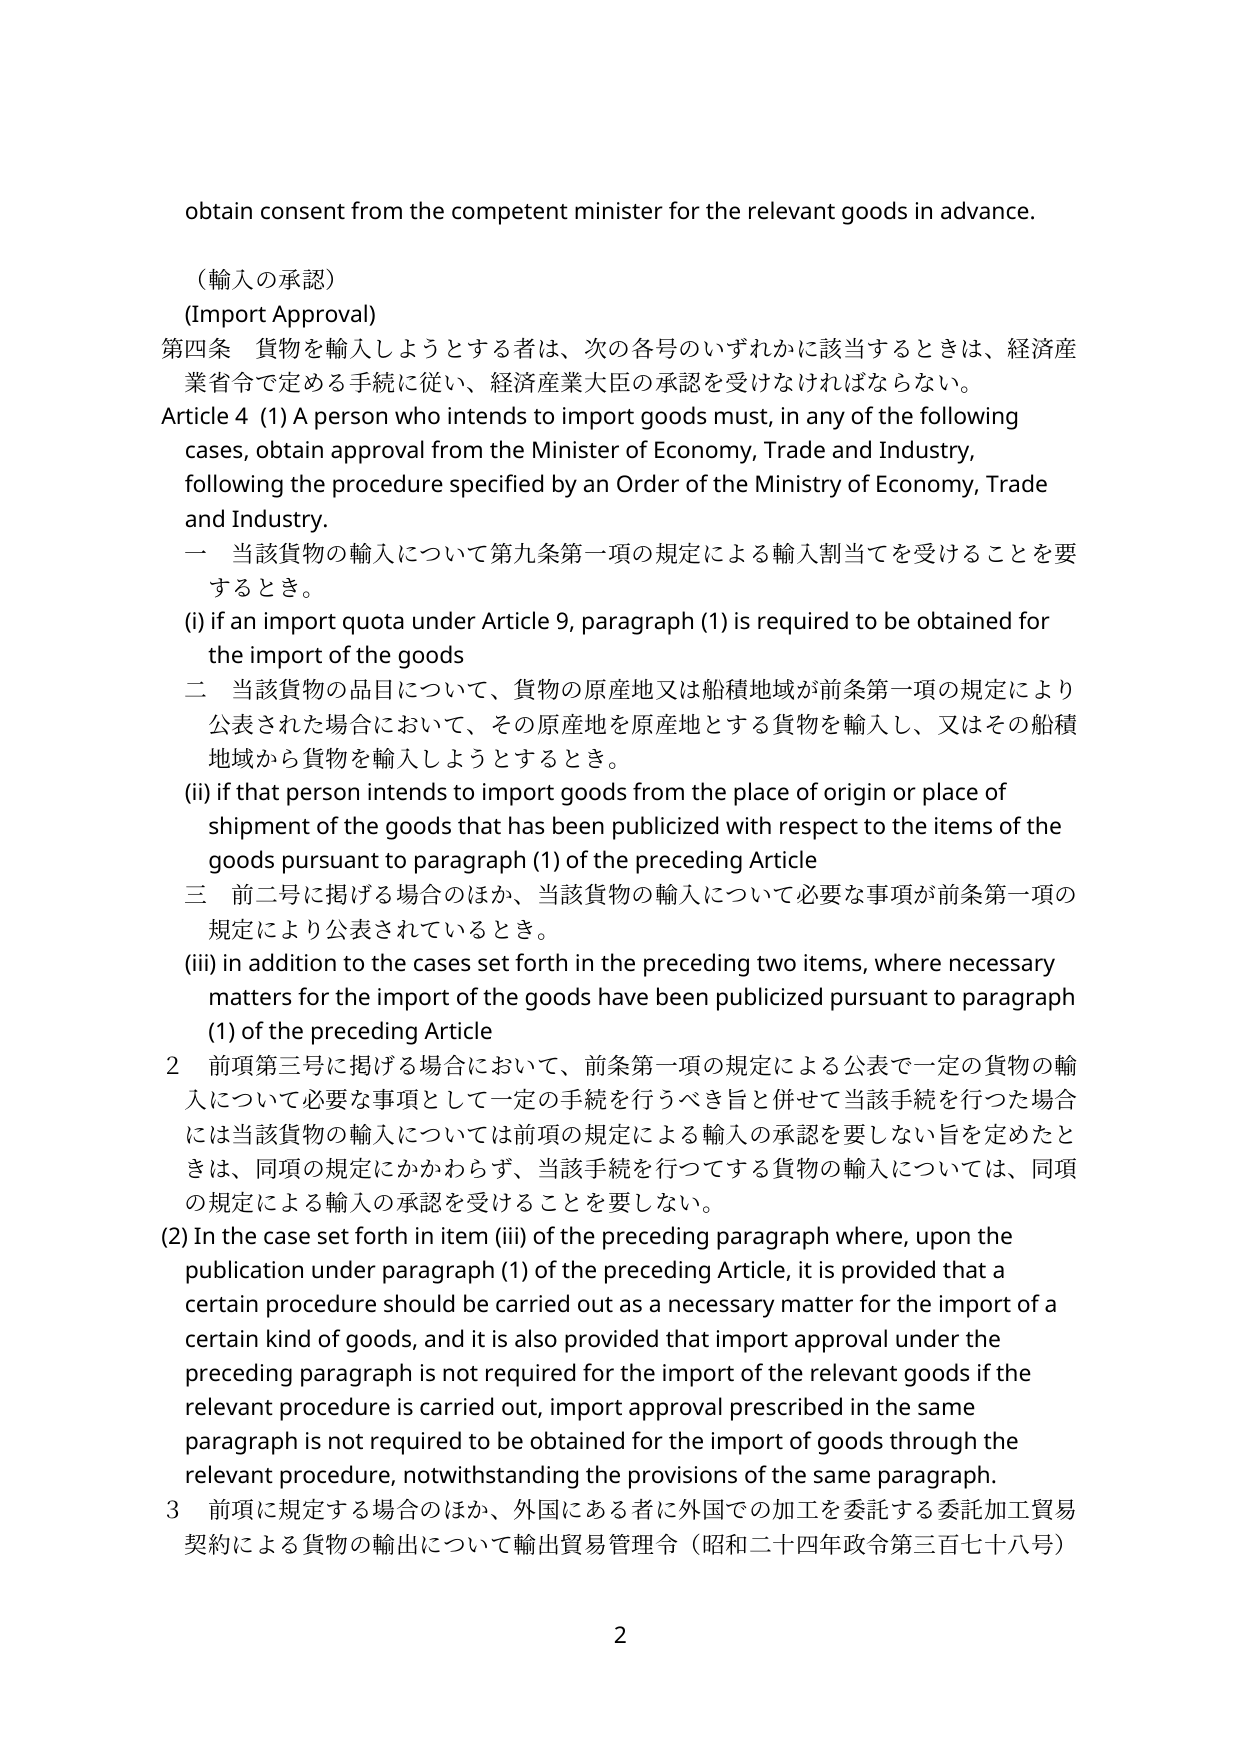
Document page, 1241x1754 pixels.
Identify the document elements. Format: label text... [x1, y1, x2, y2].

text （輸入の承認） [184, 262, 1079, 296]
text Article 4 (1) A person who intends to import goods must, in any of the following cases, obtain approval from the Minister of Economy, Trade and Industry, following the procedure specified by an Order of the Ministry of Economy, Trade and Industry. [161, 399, 1079, 535]
text (2) In the case set forth in item (iii) of the preceding paragraph where, upon the publication under paragraph (1) of the preceding Article, it is provided that a certain procedure should be carried out as a necessary matter for the import of a certain kind of goods, and it is also provided that import approval under the preceding paragraph is not required for the import of the relevant goods if the relevant procedure is carried out, import approval prescribed in the same paragraph is not required to be obtained for the import of goods through the relevant procedure, notwithstanding the provisions of the same paragraph. [161, 1219, 1079, 1492]
text ２ 前項第三号に掲げる場合において、前条第一項の規定による公表で一定の貨物の輸入について必要な事項として一定の手続を行うべき旨と併せて当該手続を行つた場合には当該貨物の輸入については前項の規定による輸入の承認を要しない旨を定めたときは、同項の規定にかかわらず、当該手続を行つてする貨物の輸入については、同項の規定による輸入の承認を受けることを要しない。 [161, 1048, 1079, 1219]
text (Import Approval) [184, 296, 1079, 330]
text 三 前二号に掲げる場合のほか、当該貨物の輸入について必要な事項が前条第一項の規定により公表されているとき。 [184, 877, 1079, 945]
text 第四条 貨物を輸入しようとする者は、次の各号のいずれかに該当するときは、経済産業省令で定める手続に従い、経済産業大臣の承認を受けなければならない。 [161, 330, 1079, 399]
text (ii) if that person intends to import goods from the place of origin or place of shipment of the goods that has been publicized with respect to the items of the goods pursuant to paragraph (1) of the preceding Article [184, 774, 1079, 877]
text 二 当該貨物の品目について、貨物の原産地又は船積地域が前条第一項の規定により公表された場合において、その原産地を原産地とする貨物を輸入し、又はその船積地域から貨物を輸入しようとするとき。 [184, 672, 1079, 774]
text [161, 194, 1079, 228]
text 一 当該貨物の輸入について第九条第一項の規定による輸入割当てを受けることを要するとき。 [184, 535, 1079, 604]
text (iii) in addition to the cases set forth in the preceding two items, where necessary matters for the import of the goods have been publicized pursuant to paragraph (1) of the preceding Article [184, 945, 1079, 1048]
text (i) if an import quota under Article 9, paragraph (1) is required to be obtained for the import of the goods [184, 604, 1079, 672]
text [161, 1492, 1079, 1560]
